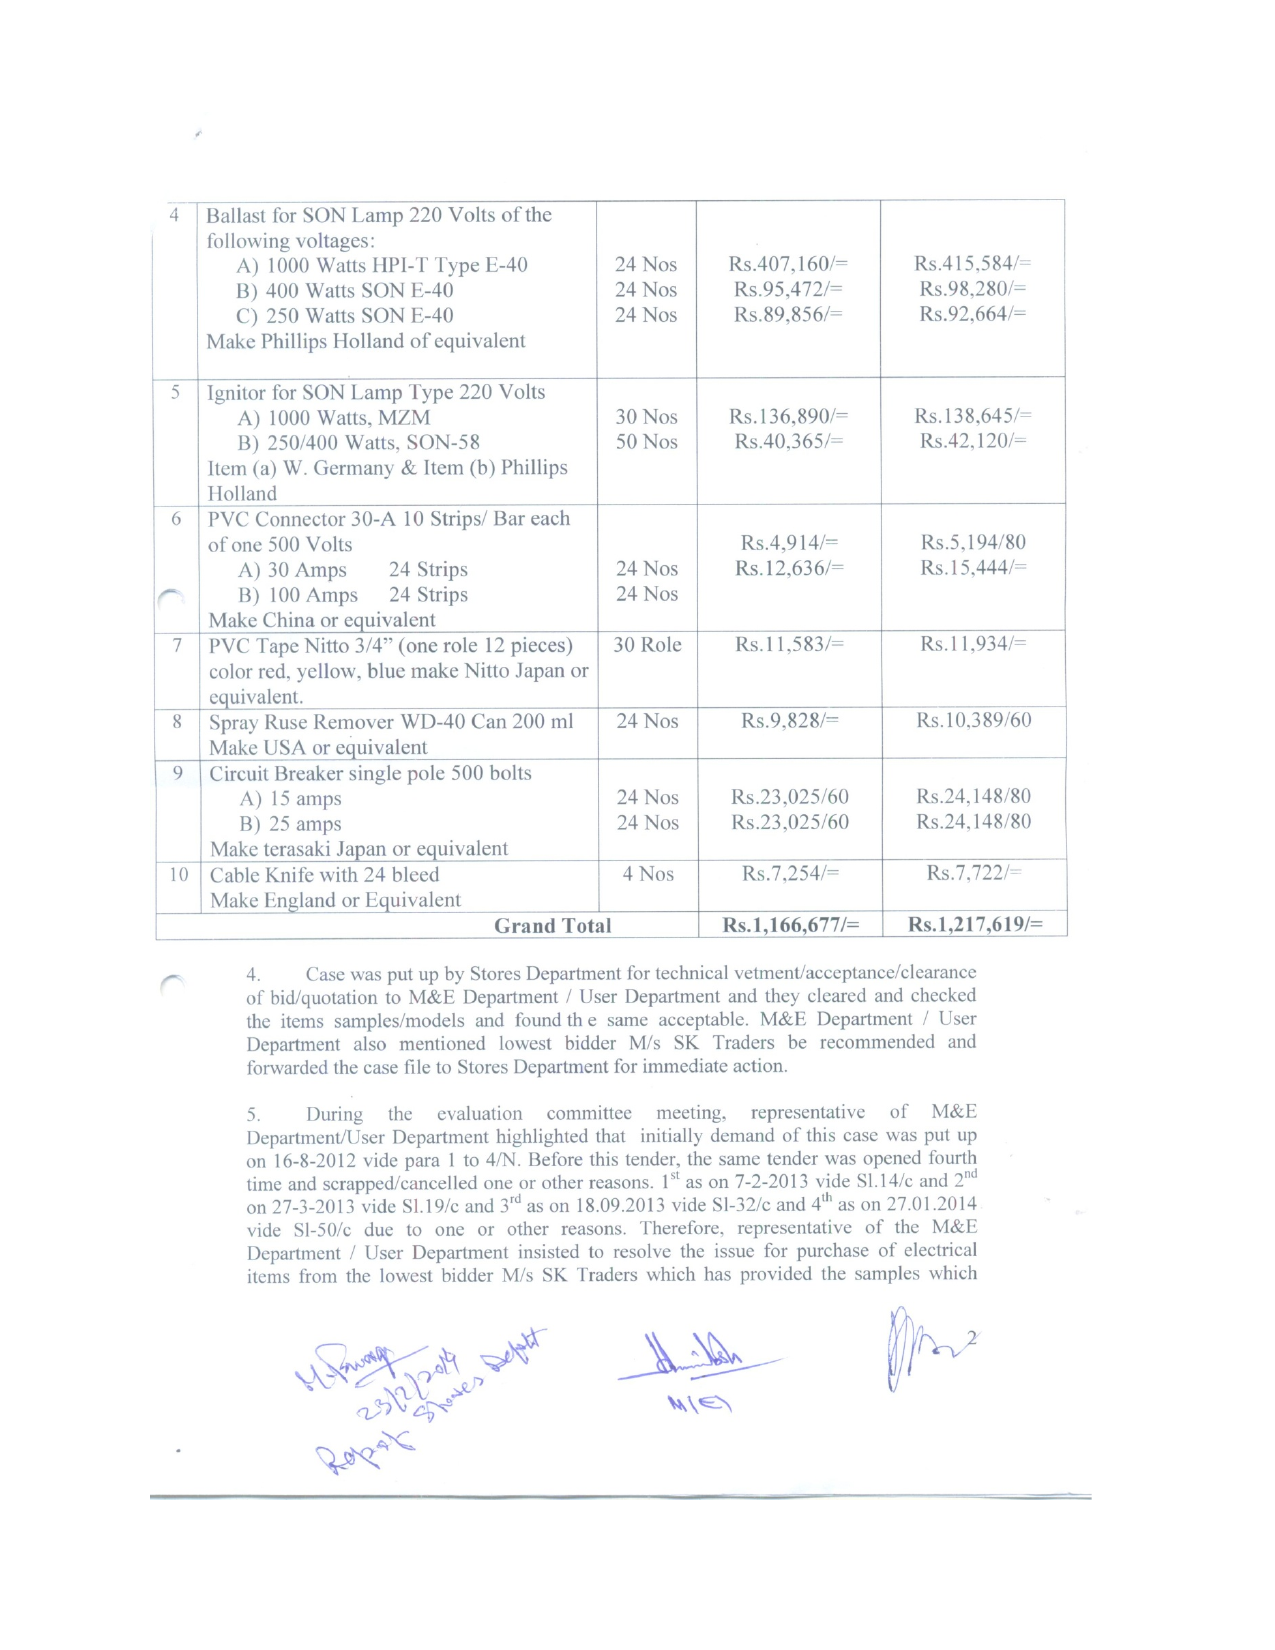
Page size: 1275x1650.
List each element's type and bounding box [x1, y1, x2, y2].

picture [150, 112, 1092, 1500]
